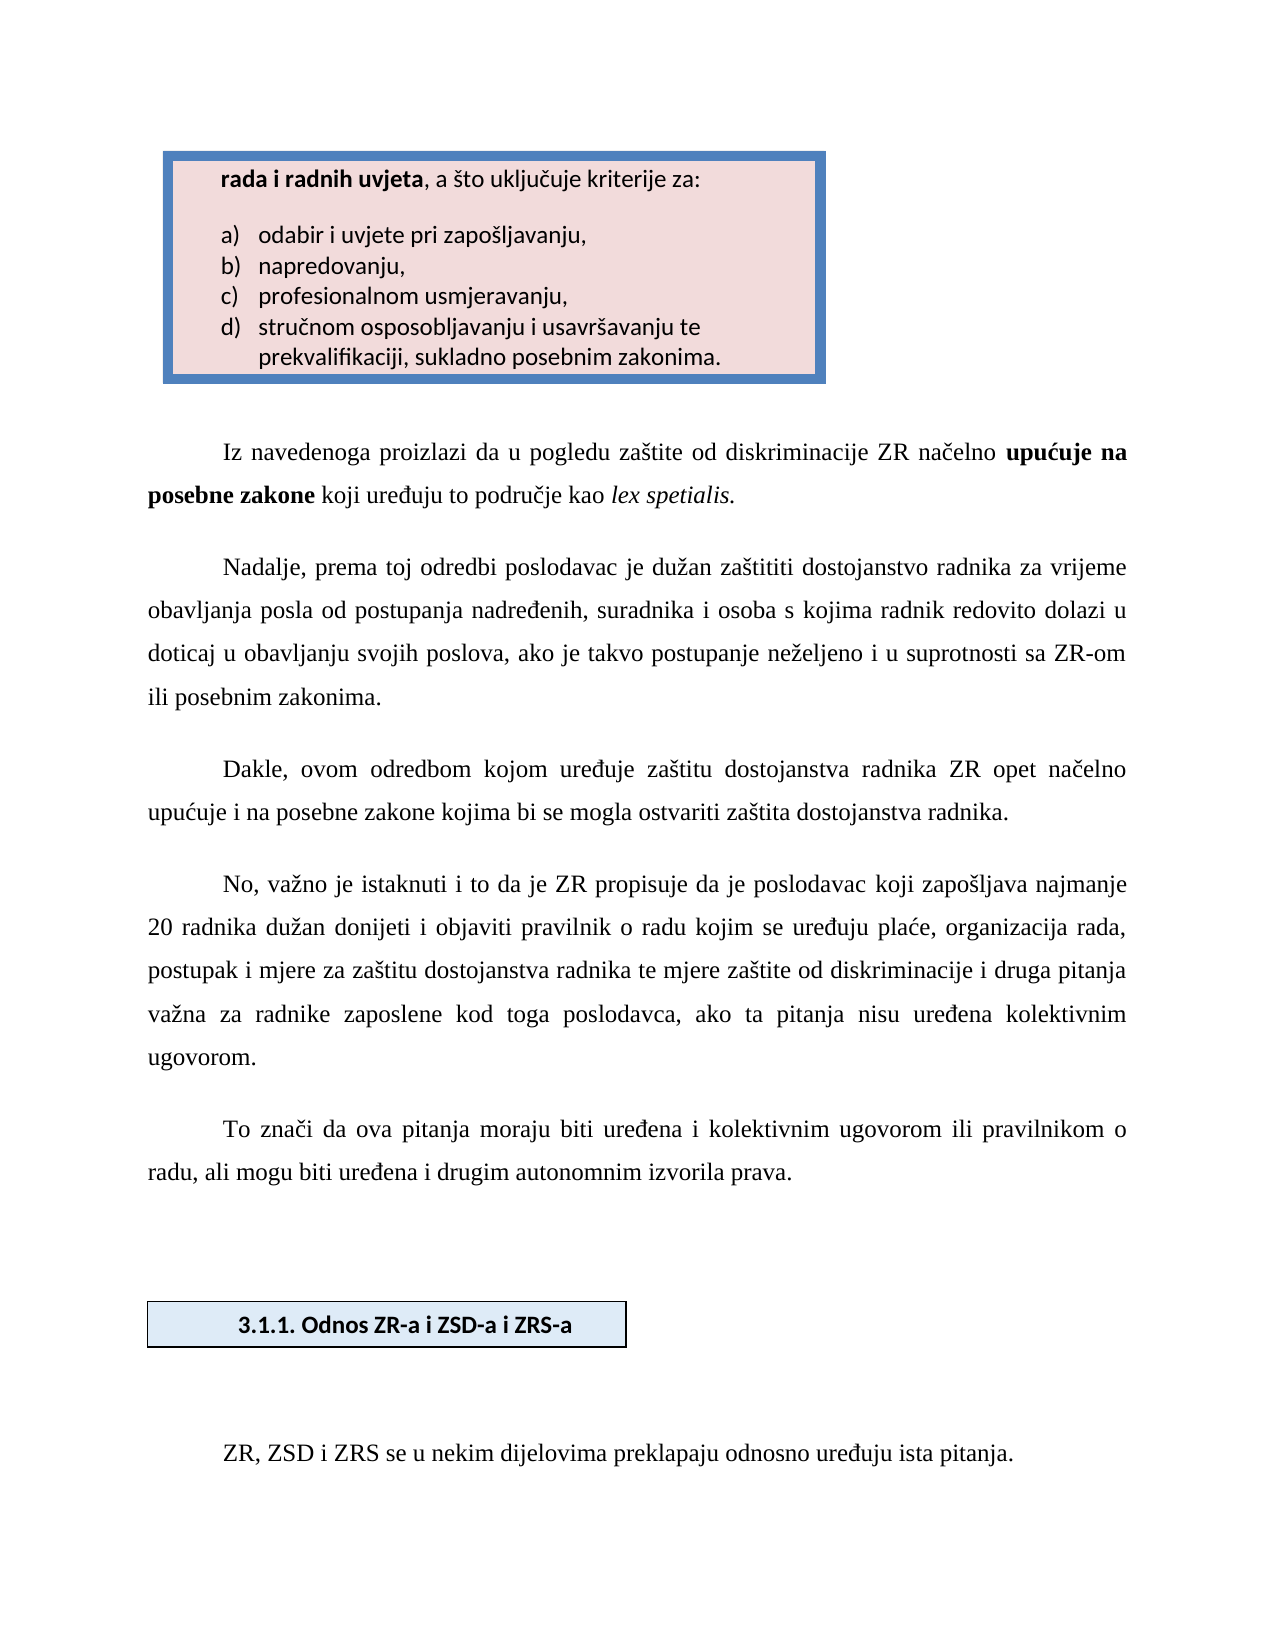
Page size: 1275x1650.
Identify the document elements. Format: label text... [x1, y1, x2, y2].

text No, važno je istaknuti i to da je ZR propisuje da je poslodavac koji zapošljava najmanje 20 radnika dužan donijeti i objaviti pravilnik o radu kojim se uređuju plaće, organizacija rada, postupak i mjere za zaštitu dostojanstva radnika te mjere zaštite od diskriminacije i druga pitanja važna za radnike zaposlene kod toga poslodavca, ako ta pitanja nisu uređena kolektivnim ugovorom. [148, 869, 1127, 1071]
text ZR, ZSD i ZRS se u nekim dijelovima preklapaju odnosno uređuju ista pitanja. [148, 1438, 1127, 1467]
text Nadalje, prema toj odredbi poslodavac je dužan zaštititi dostojanstvo radnika za vrijeme obavljanja posla od postupanja nadređenih, suradnika i osoba s kojima radnik redovito dolazi u doticaj u obavljanju svojih poslova, ako je takvo postupanje neželjeno i u suprotnosti sa ZR-om ili posebnim zakonima. [148, 552, 1127, 710]
text Iz navedenoga proizlazi da u pogledu zaštite od diskriminacije ZR načelno upućuje na posebne zakone koji uređuju to područje kao lex spetialis. [148, 437, 1127, 509]
text Dakle, ovom odredbom kojom uređuje zaštitu dostojanstva radnika ZR opet načelno upućuje i na posebne zakone kojima bi se mogla ostvariti zaštita dostojanstva radnika. [148, 754, 1127, 826]
text To znači da ova pitanja moraju biti uređena i kolektivnim ugovorom ili pravilnikom o radu, ali mogu biti uređena i drugim autonomnim izvorila prava. [148, 1114, 1127, 1186]
